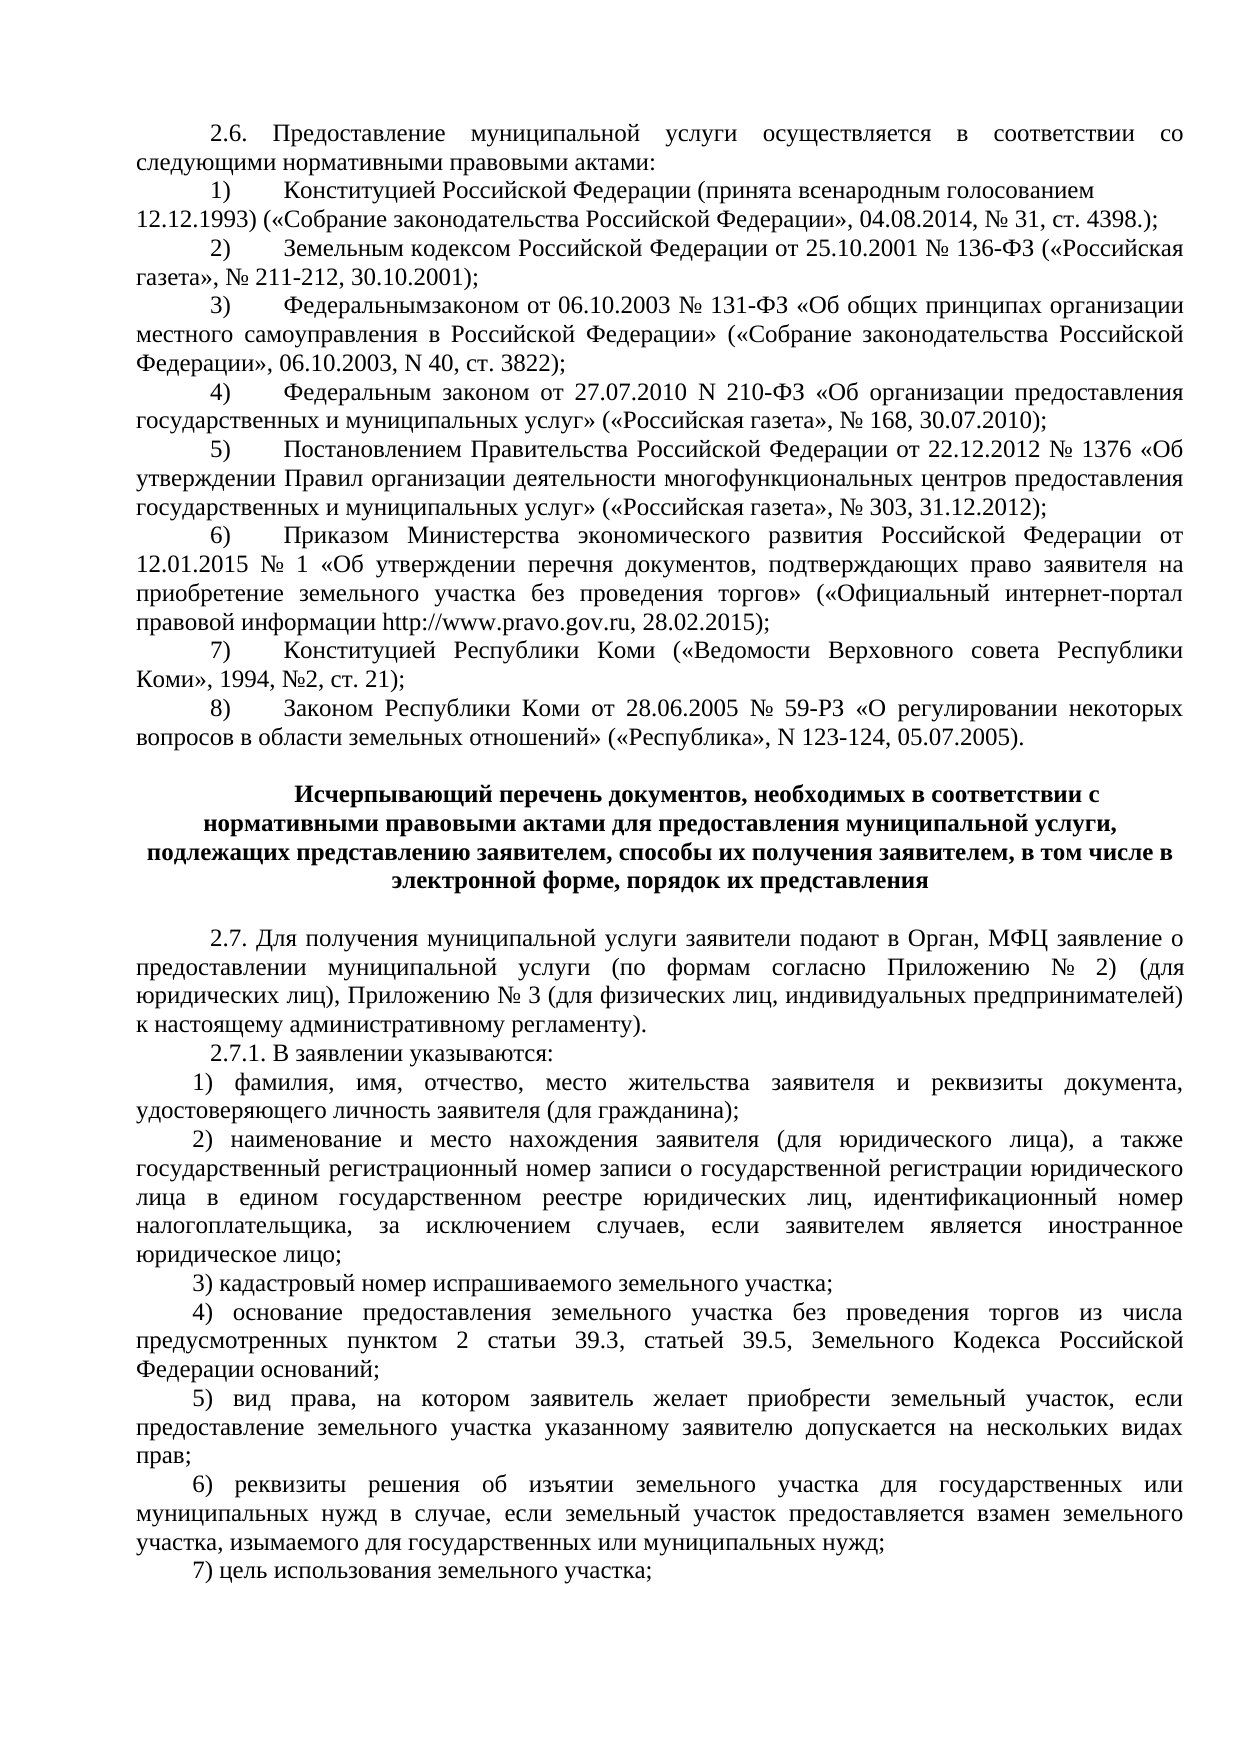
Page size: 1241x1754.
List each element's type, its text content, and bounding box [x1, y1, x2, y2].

text 2.6. Предоставление муниципальной услуги осуществляется в соответствии со следующими нормативными правовыми актами: [136, 118, 1184, 176]
list Приказом Министерства экономического развития Российской Федерации от 12.01.2015 № 1 «Об утверждении перечня документов, подтверждающих право заявителя на приобретение земельного участка без проведения торгов» («Официальный интернет-портал правовой информации http://www.pravo.gov.ru, 28.02.2015); [136, 521, 1184, 636]
text 2) наименование и место нахождения заявителя (для юридического лица), а также государственный регистрационный номер записи о государственной регистрации юридического лица в едином государственном реестре юридических лиц, идентификационный номер налогоплательщика, за исключением случаев, если заявителем является иностранное юридическое лицо; [136, 1124, 1184, 1268]
text 1) фамилия, имя, отчество, место жительства заявителя и реквизиты документа, удостоверяющего личность заявителя (для гражданина); [136, 1067, 1184, 1124]
text 2.7.1. В заявлении указываются: [136, 1038, 1184, 1067]
text 2.7. Для получения муниципальной услуги заявители подают в Орган, МФЦ заявление о предоставлении муниципальной услуги (по формам согласно Приложению № 2) (для юридических лиц), Приложению № 3 (для физических лиц, индивидуальных предпринимателей) к настоящему административному регламенту). [136, 923, 1184, 1038]
list Конституцией Российской Федерации (принята всенародным голосованием 12.12.1993) («Собрание законодательства Российской Федерации», 04.08.2014, № 31, ст. 4398.); [136, 176, 1184, 233]
text 7) цель использования земельного участка; [136, 1556, 1184, 1584]
list Федеральным законом от 27.07.2010 N 210-ФЗ «Об организации предоставления государственных и муниципальных услуг» («Российская газета», № 168, 30.07.2010); [136, 377, 1184, 434]
text Исчерпывающий перечень документов, необходимых в соответствии с нормативными правовыми актами для предоставления муниципальной услуги, подлежащих представлению заявителем, способы их получения заявителем, в том числе в электронной форме, порядок их представления [136, 779, 1184, 894]
list Федеральнымзаконом от 06.10.2003 № 131-ФЗ «Об общих принципах организации местного самоуправления в Российской Федерации» («Собрание законодательства Российской Федерации», 06.10.2003, N 40, ст. 3822); [136, 291, 1184, 377]
list Постановлением Правительства Российской Федерации от 22.12.2012 № 1376 «Об утверждении Правил организации деятельности многофункциональных центров предоставления государственных и муниципальных услуг» («Российская газета», № 303, 31.12.2012); [136, 434, 1184, 521]
list Конституцией Республики Коми («Ведомости Верховного совета Республики Коми», 1994, №2, ст. 21); [136, 636, 1184, 693]
text 3) кадастровый номер испрашиваемого земельного участка; [136, 1268, 1184, 1297]
text 4) основание предоставления земельного участка без проведения торгов из числа предусмотренных пунктом 2 статьи 39.3, статьей 39.5, Земельного Кодекса Российской Федерации оснований; [136, 1297, 1184, 1383]
list Законом Республики Коми от 28.06.2005 № 59-РЗ «О регулировании некоторых вопросов в области земельных отношений» («Республика», N 123-124, 05.07.2005). [136, 693, 1184, 751]
text 5) вид права, на котором заявитель желает приобрести земельный участок, если предоставление земельного участка указанному заявителю допускается на нескольких видах прав; [136, 1383, 1184, 1469]
text 6) реквизиты решения об изъятии земельного участка для государственных или муниципальных нужд в случае, если земельный участок предоставляется взамен земельного участка, изымаемого для государственных или муниципальных нужд; [136, 1469, 1184, 1556]
list Земельным кодексом Российской Федерации от 25.10.2001 № 136-ФЗ («Российская газета», № 211-212, 30.10.2001); [136, 233, 1184, 291]
